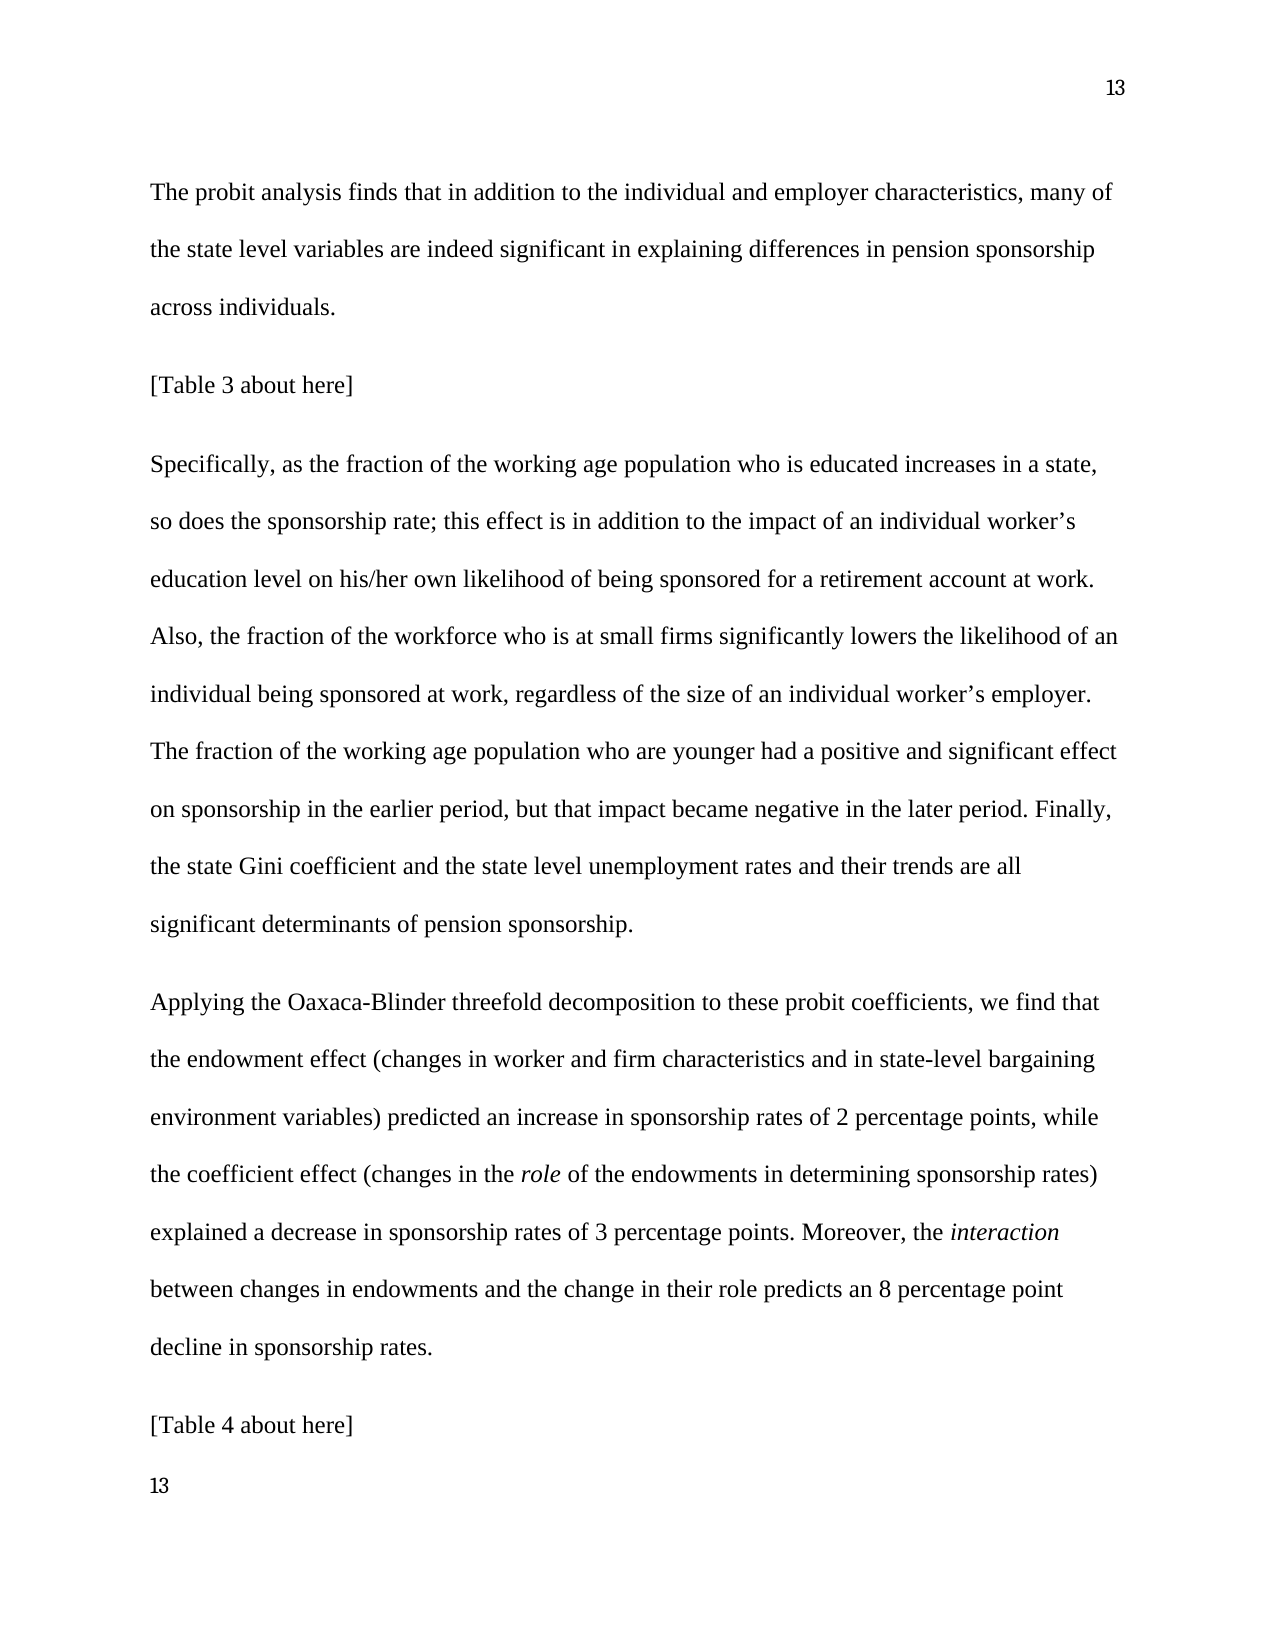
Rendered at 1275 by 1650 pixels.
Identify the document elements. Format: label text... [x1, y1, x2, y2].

text [Table 3 about here] [150, 370, 1125, 399]
text Applying the Oaxaca-Blinder threefold decomposition to these probit coefficients, we find that the endowment effect (changes in worker and firm characteristics and in state-level bargaining environment variables) predicted an increase in sponsorship rates of 2 percentage points, while the coefficient effect (changes in the role of the endowments in determining sponsorship rates) explained a decrease in sponsorship rates of 3 percentage points. Moreover, the interaction between changes in endowments and the change in their role predicts an 8 percentage point decline in sponsorship rates. [150, 987, 1125, 1361]
text [Table 4 about here] [150, 1410, 1125, 1439]
text Specifically, as the fraction of the working age population who is educated increases in a state, so does the sponsorship rate; this effect is in addition to the impact of an individual worker’s education level on his/her own likelihood of being sponsored for a retirement account at work. Also, the fraction of the workforce who is at small firms significantly lowers the likelihood of an individual being sponsored at work, regardless of the size of an individual worker’s employer. The fraction of the working age population who are younger had a positive and significant effect on sponsorship in the earlier period, but that impact became negative in the later period. Finally, the state Gini coefficient and the state level unemployment rates and their trends are all significant determinants of pension sponsorship. [150, 449, 1125, 937]
text The probit analysis finds that in addition to the individual and employer characteristics, many of the state level variables are indeed significant in explaining differences in pension sponsorship across individuals. [150, 177, 1125, 321]
